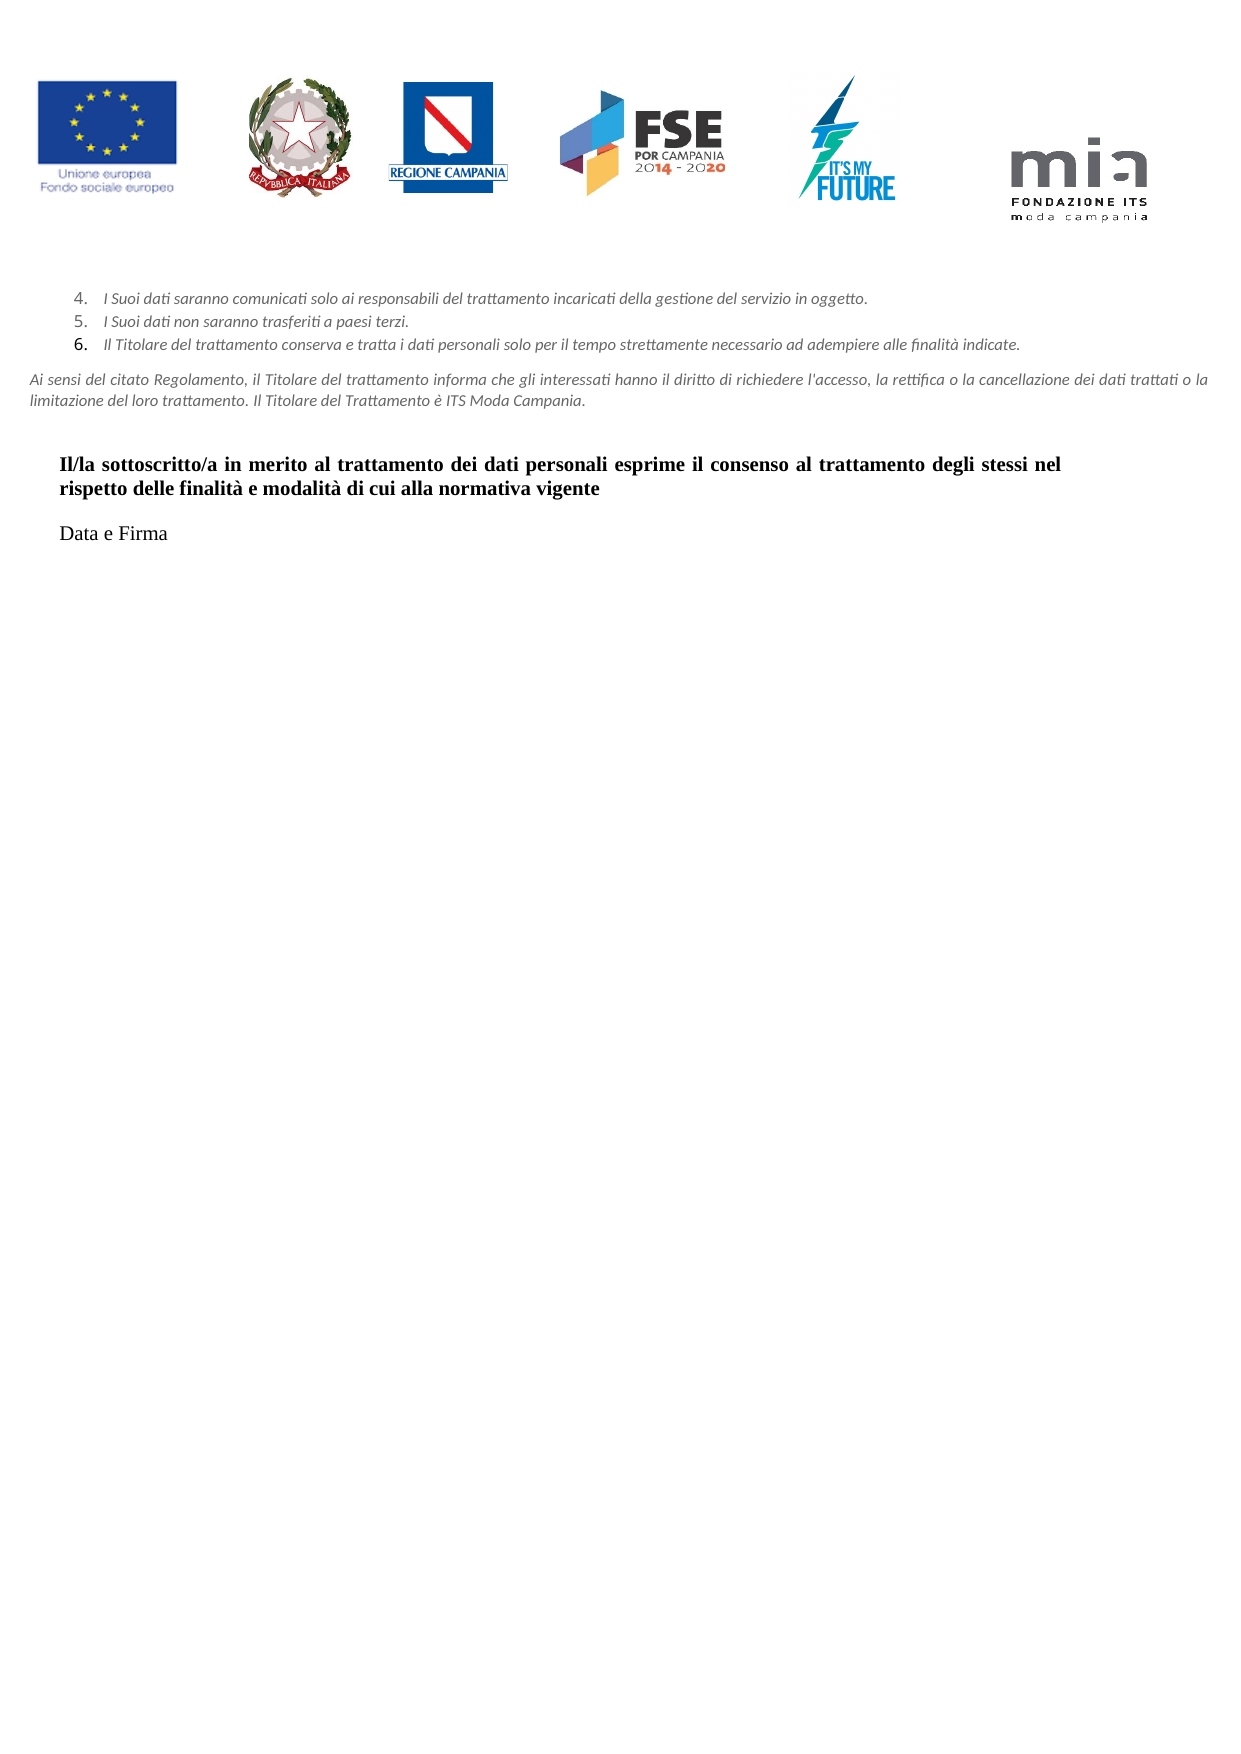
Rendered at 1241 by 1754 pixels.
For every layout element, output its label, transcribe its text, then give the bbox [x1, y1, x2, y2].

picture [388, 78, 508, 197]
list Il Titolare del trattamento conserva e tratta i dati personali solo per il tempo strettamente necessario ad adempiere alle finalità indicate. [74, 332, 1211, 355]
list I Suoi dati non saranno trasferiti a paesi terzi. [103, 310, 1211, 332]
picture [249, 76, 354, 200]
text Data e Firma [59, 521, 1063, 544]
picture [788, 71, 902, 204]
picture [28, 72, 187, 203]
text Il/la sottoscritto/a in merito al trattamento dei dati personali esprime il consenso al trattamento degli stessi nel rispetto delle finalità e modalità di cui alla normativa vigente [59, 452, 1063, 500]
picture [987, 107, 1171, 253]
list I Suoi dati saranno comunicati solo ai responsabili del trattamento incaricati della gestione del servizio in oggetto. [103, 287, 1211, 310]
picture [559, 89, 725, 197]
